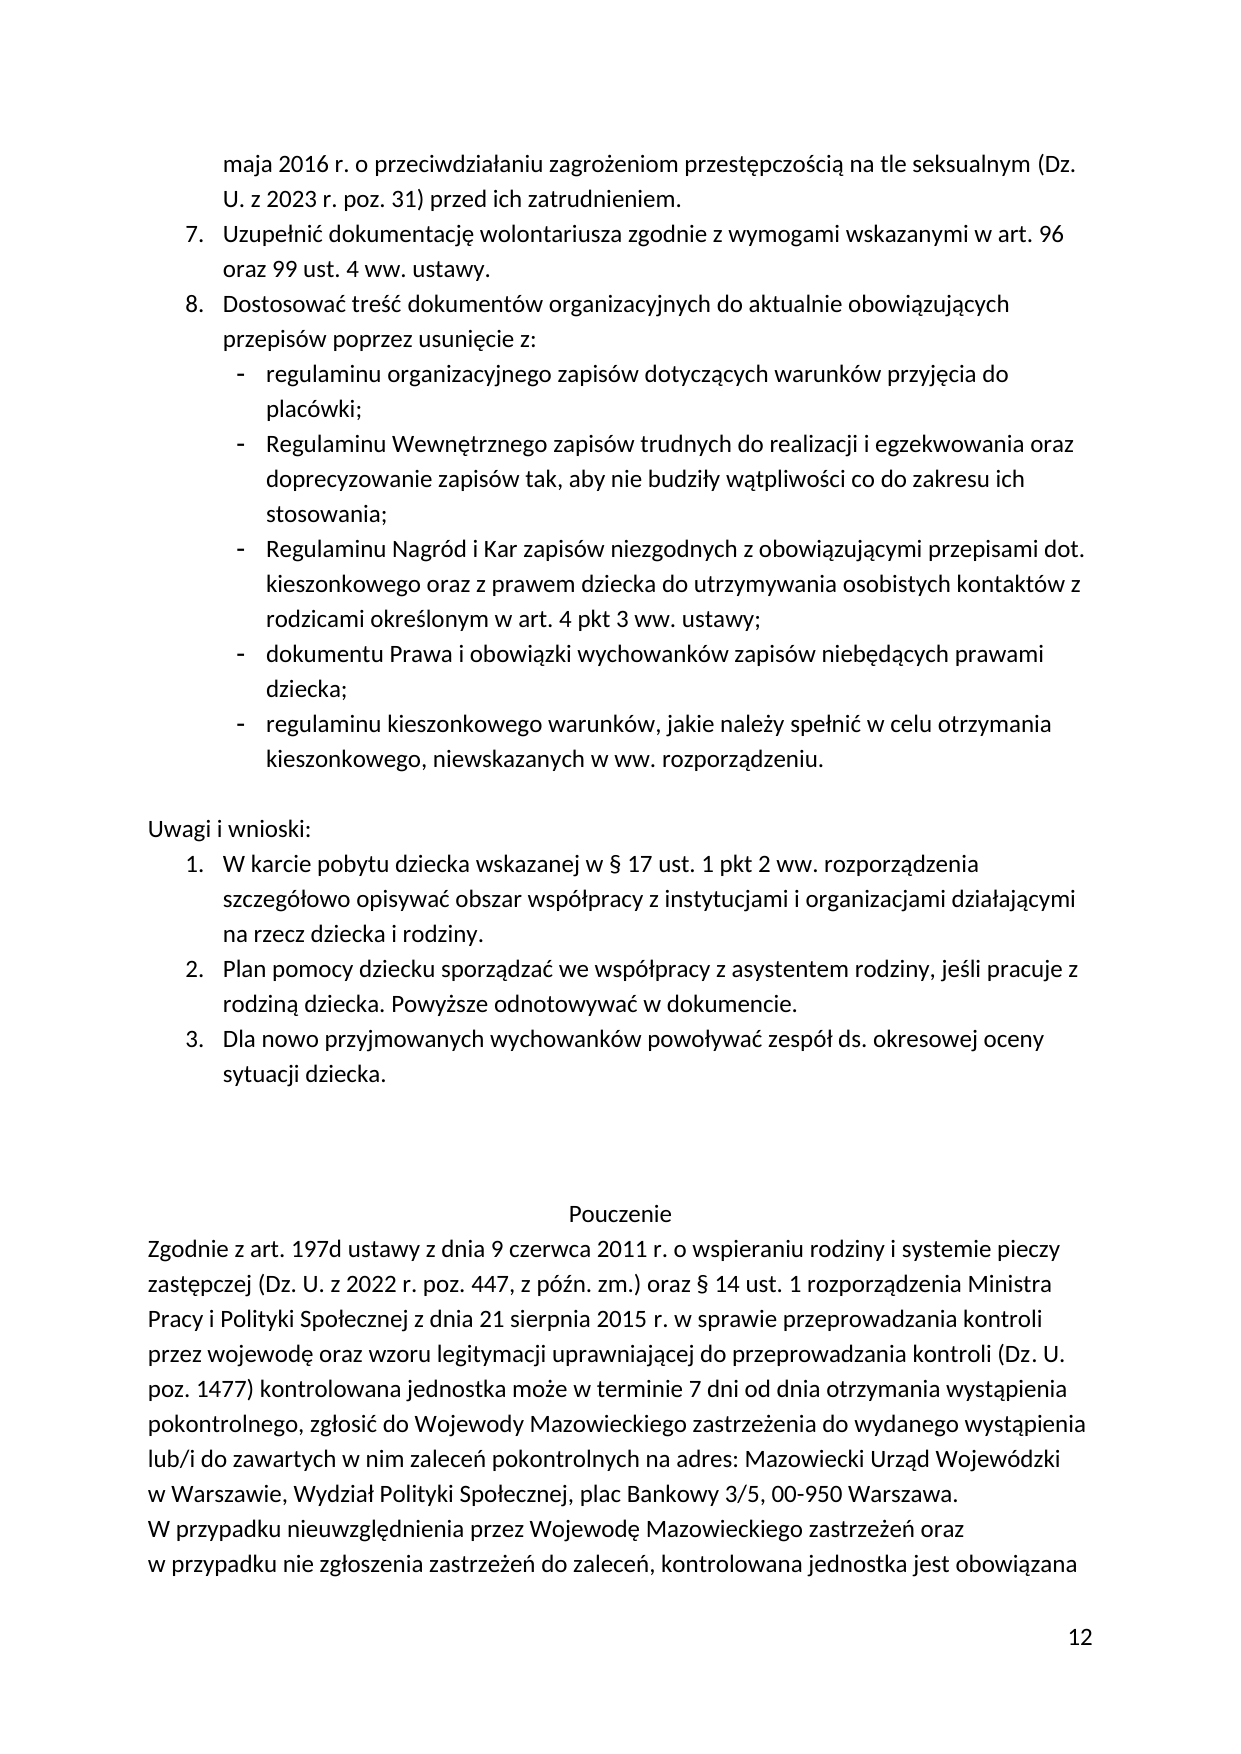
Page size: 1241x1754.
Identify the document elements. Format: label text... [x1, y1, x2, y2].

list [185, 148, 1092, 213]
text Pouczenie [148, 1198, 1092, 1228]
text Zgodnie z art. 197d ustawy z dnia 9 czerwca 2011 r. o wspieraniu rodziny i systemie pieczy zastępczej (Dz. U. z 2022 r. poz. 447, z późn. zm.) oraz § 14 ust. 1 rozporządzenia Ministra Pracy i Polityki Społecznej z dnia 21 sierpnia 2015 r. w sprawie przeprowadzania kontroli przez wojewodę oraz wzoru legitymacji uprawniającej do przeprowadzania kontroli (Dz. U. poz. 1477) kontrolowana jednostka może w terminie 7 dni od dnia otrzymania wystąpienia pokontrolnego, zgłosić do Wojewody Mazowieckiego zastrzeżenia do wydanego wystąpienia lub/i do zawartych w nim zaleceń pokontrolnych na adres: Mazowiecki Urząd Wojewódzki w Warszawie, Wydział Polityki Społecznej, plac Bankowy 3/5, 00-950 Warszawa. [148, 1233, 1092, 1508]
list Regulaminu Wewnętrznego zapisów trudnych do realizacji i egzekwowania oraz doprecyzowanie zapisów tak, aby nie budziły wątpliwości co do zakresu ich stosowania; [236, 428, 1092, 528]
list W karcie pobytu dziecka wskazanej w § 17 ust. 1 pkt 2 ww. rozporządzenia szczegółowo opisywać obszar współpracy z instytucjami i organizacjami działającymi na rzecz dziecka i rodziny. [185, 848, 1092, 948]
list dokumentu Prawa i obowiązki wychowanków zapisów niebędących prawami dziecka; [236, 638, 1092, 703]
list Uzupełnić dokumentację wolontariusza zgodnie z wymogami wskazanymi w art. 96 oraz 99 ust. 4 ww. ustawy. [185, 218, 1092, 283]
text Uwagi i wnioski: [148, 813, 1092, 843]
list Dla nowo przyjmowanych wychowanków powoływać zespół ds. okresowej oceny sytuacji dziecka. [185, 1023, 1092, 1088]
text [148, 1513, 1092, 1578]
list regulaminu organizacyjnego zapisów dotyczących warunków przyjęcia do placówki; [236, 358, 1092, 423]
list Regulaminu Nagród i Kar zapisów niezgodnych z obowiązującymi przepisami dot. kieszonkowego oraz z prawem dziecka do utrzymywania osobistych kontaktów z rodzicami określonym w art. 4 pkt 3 ww. ustawy; [236, 533, 1092, 633]
list regulaminu kieszonkowego warunków, jakie należy spełnić w celu otrzymania kieszonkowego, niewskazanych w ww. rozporządzeniu. [236, 708, 1092, 773]
list Plan pomocy dziecku sporządzać we współpracy z asystentem rodziny, jeśli pracuje z rodziną dziecka. Powyższe odnotowywać w dokumencie. [185, 953, 1092, 1018]
list Dostosować treść dokumentów organizacyjnych do aktualnie obowiązujących przepisów poprzez usunięcie z: [185, 288, 1092, 353]
